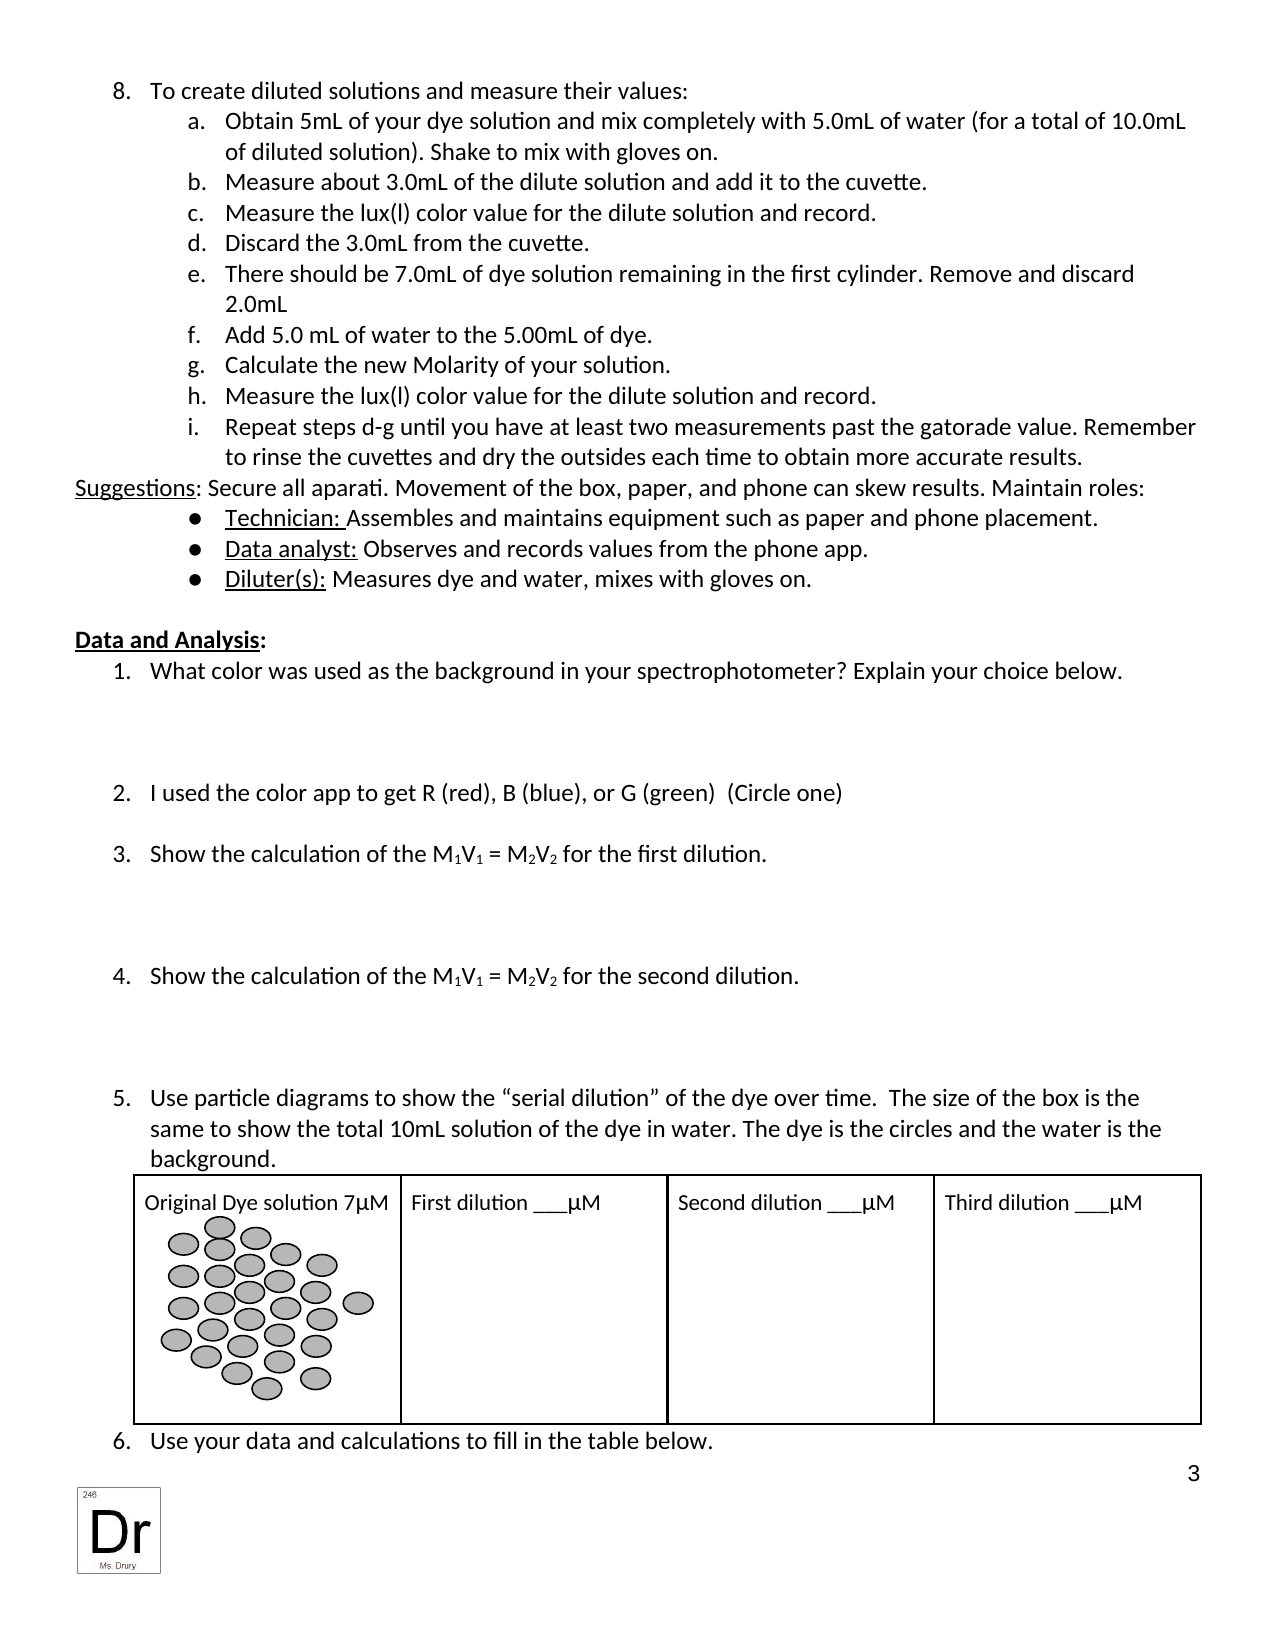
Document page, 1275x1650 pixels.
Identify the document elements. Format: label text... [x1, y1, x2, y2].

list Technician: Assembles and maintains equipment such as paper and phone placement. [187, 502, 1200, 533]
text Suggestions: Secure all aparati. Movement of the box, paper, and phone can skew results. Maintain roles: [75, 472, 1200, 502]
list There should be 7.0mL of dye solution remaining in the first cylinder. Remove and discard 2.0mL [187, 258, 1200, 319]
list Discard the 3.0mL from the cuvette. [187, 228, 1200, 258]
list Add 5.0 mL of water to the 5.00mL of dye. [187, 319, 1200, 350]
picture [75, 1485, 162, 1575]
list Use particle diagrams to show the “serial dilution” of the dye over time. The size of the box is the same to show the total 10mL solution of the dye in water. The dye is the circles and the water is the background. [112, 1082, 1200, 1174]
list Show the calculation of the M1V1 = M2V2 for the second dilution. [112, 960, 1200, 991]
table_header Original Dye solution 7μM [135, 1176, 400, 1423]
list Measure about 3.0mL of the dilute solution and add it to the cuvette. [187, 167, 1200, 197]
list Diluter(s): Measures dye and water, mixes with gloves on. [187, 563, 1200, 594]
list Show the calculation of the M1V1 = M2V2 for the first dilution. [112, 838, 1200, 868]
list I used the color app to get R (red), B (blue), or G (green) (Circle one) [112, 777, 1200, 807]
list Data analyst: Observes and records values from the phone app. [187, 533, 1200, 563]
list Measure the lux(l) color value for the dilute solution and record. [187, 380, 1200, 411]
list Measure the lux(l) color value for the dilute solution and record. [187, 197, 1200, 228]
list To create diluted solutions and measure their values: [112, 75, 1200, 106]
list Obtain 5mL of your dye solution and mix completely with 5.0mL of water (for a total of 10.0mL of diluted solution). Shake to mix with gloves on. [187, 106, 1200, 167]
list What color was used as the background in your spectrophotometer? Explain your choice below. [112, 655, 1200, 685]
list Use your data and calculations to fill in the table below. [112, 1425, 1200, 1456]
table_header First dilution ___μM [402, 1176, 666, 1423]
table_header Third dilution ___μM [935, 1176, 1200, 1423]
table_header Second dilution ___μM [669, 1176, 933, 1423]
list Repeat steps d-g until you have at least two measurements past the gatorade value. Remember to rinse the cuvettes and dry the outsides each time to obtain more accurate results. [187, 411, 1200, 472]
list Calculate the new Molarity of your solution. [187, 350, 1200, 380]
text Data and Analysis: [75, 624, 1200, 655]
